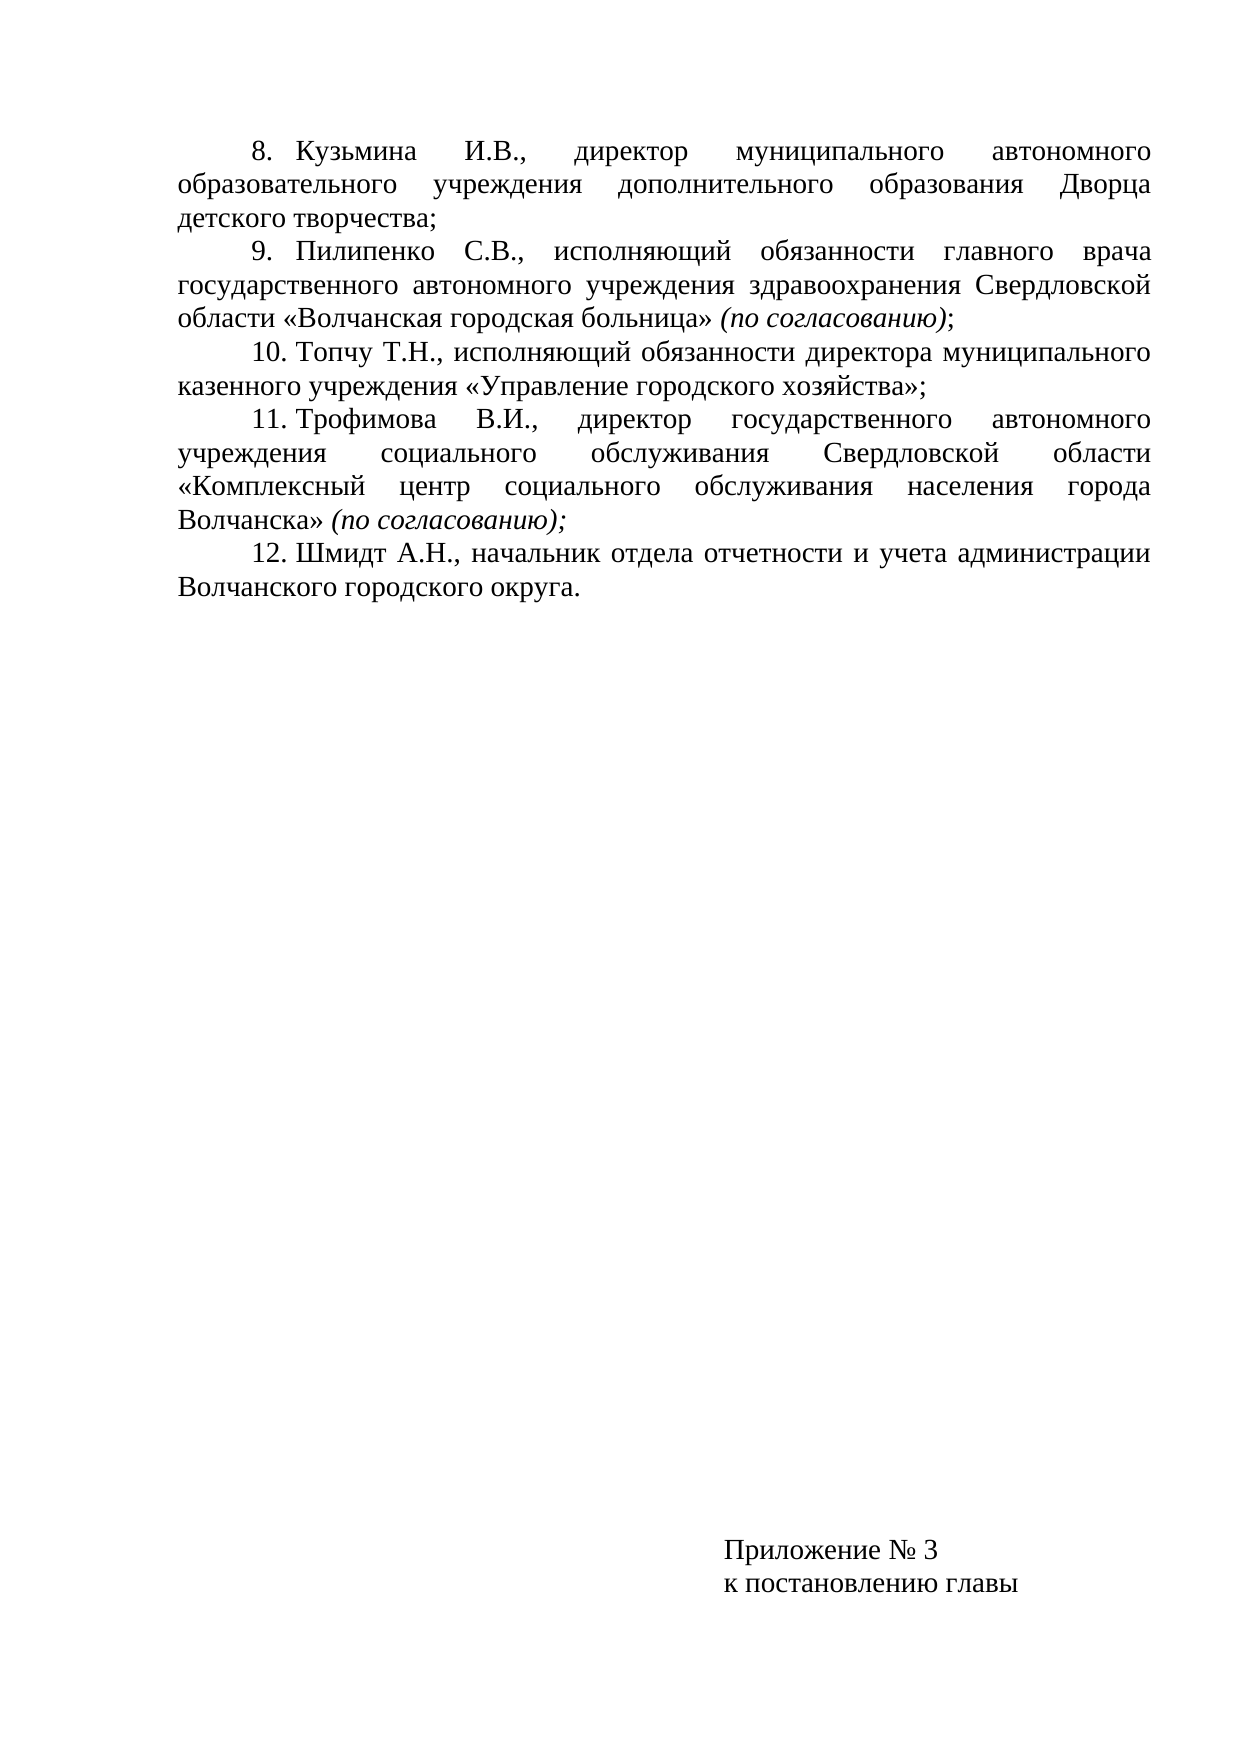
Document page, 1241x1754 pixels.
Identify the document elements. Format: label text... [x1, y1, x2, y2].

list Топчу Т.Н., исполняющий обязанности директора муниципального казенного учреждения «Управление городского хозяйства»; [177, 334, 1152, 401]
text к постановлению главы [723, 1566, 1152, 1599]
text Приложение № 3 [723, 1532, 1152, 1566]
list Кузьмина И.В., директор муниципального автономного образовательного учреждения дополнительного образования Дворца детского творчества; [177, 133, 1152, 233]
list Шмидт А.Н., начальник отдела отчетности и учета администрации Волчанского городского округа. [177, 535, 1152, 602]
list Трофимова В.И., директор государственного автономного учреждения социального обслуживания Свердловской области «Комплексный центр социального обслуживания населения города Волчанска» (по согласованию); [177, 401, 1152, 535]
list Пилипенко С.В., исполняющий обязанности главного врача государственного автономного учреждения здравоохранения Свердловской области «Волчанская городская больница» (по согласованию); [177, 233, 1152, 334]
